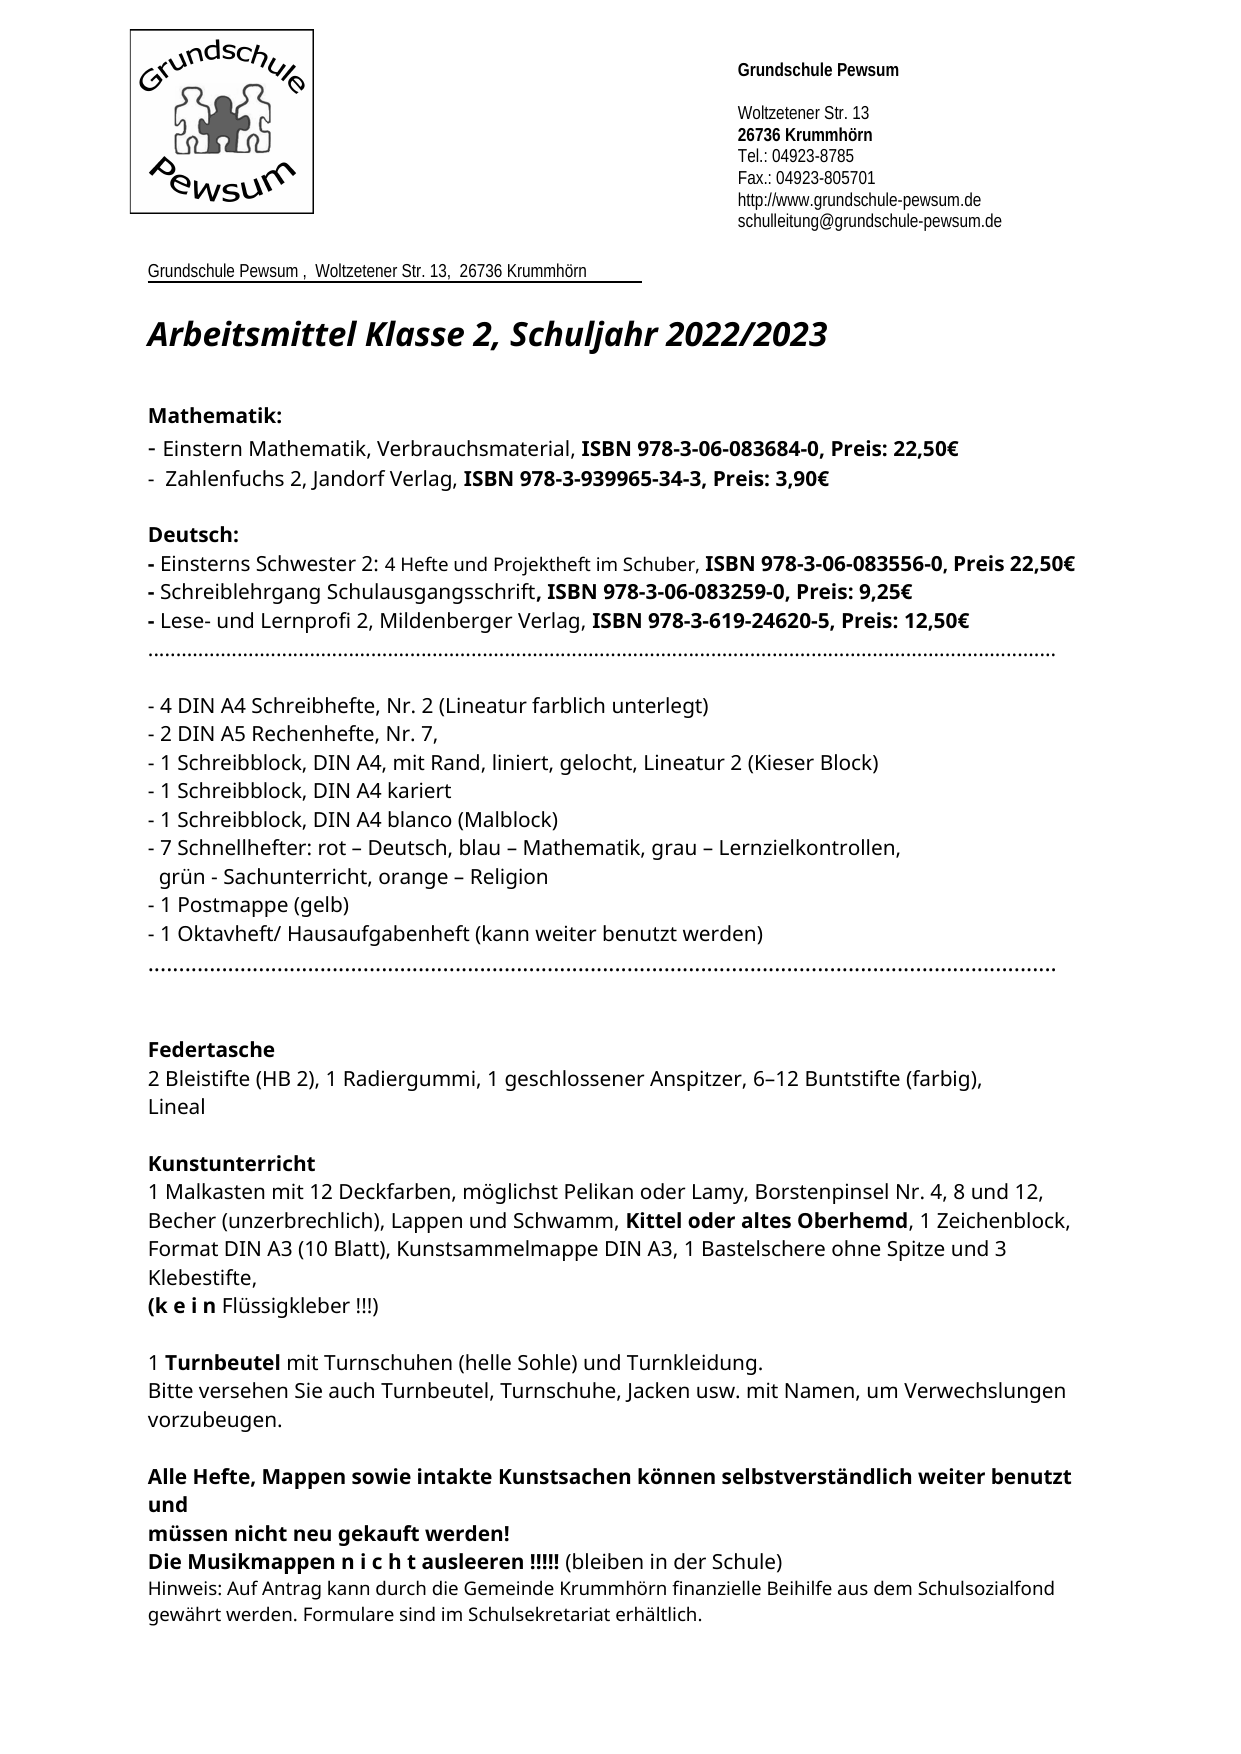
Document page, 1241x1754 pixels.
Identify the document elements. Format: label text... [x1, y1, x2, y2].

text Format DIN A3 (10 Blatt), Kunstsammelmappe DIN A3, 1 Bastelschere ohne Spitze und 3 Klebestifte, [148, 1234, 1092, 1291]
text - 1 Schreibblock, DIN A4 kariert [148, 776, 1092, 805]
text - 4 DIN A4 Schreibhefte, Nr. 2 (Lineatur farblich unterlegt) [148, 691, 1092, 719]
text grün - Sachunterricht, orange – Religion [148, 862, 1092, 890]
text .................................................................................................................................................... [148, 947, 1092, 978]
text Alle Hefte, Mappen sowie intakte Kunstsachen können selbstverständlich weiter benutzt und [148, 1462, 1092, 1519]
text gewährt werden. Formulare sind im Schulsekretariat erhältlich. [148, 1601, 1092, 1626]
text Fax.: 04923-805701 [664, 167, 1092, 188]
text Mathematik: [148, 401, 1092, 429]
text müssen nicht neu gekauft werden! [148, 1519, 1092, 1547]
text vorzubeugen. [148, 1405, 1092, 1433]
text Kunstunterricht [148, 1149, 1092, 1177]
text Hinweis: Auf Antrag kann durch die Gemeinde Krummhörn finanzielle Beihilfe aus dem Schulsozialfond [148, 1576, 1092, 1601]
text Grundschule Pewsum [664, 59, 1092, 81]
text - 1 Schreibblock, DIN A4, mit Rand, liniert, gelocht, Lineatur 2 (Kieser Block) [148, 748, 1092, 776]
text Becher (unzerbrechlich), Lappen und Schwamm, Kittel oder altes Oberhemd, 1 Zeichenblock, [148, 1206, 1092, 1234]
text - 1 Postmappe (gelb) [148, 890, 1092, 919]
text - Zahlenfuchs 2, Jandorf Verlag, ISBN 978-3-939965-34-3, Preis: 3,90€ [148, 464, 1092, 492]
text Deutsch: [148, 521, 1092, 549]
text - 1 Oktavheft/ Hausaufgabenheft (kann weiter benutzt werden) [148, 919, 1092, 947]
text Woltzetener Str. 13 [664, 102, 1092, 124]
text - Einstern Mathematik, Verbrauchsmaterial, ISBN 978-3-06-083684-0, Preis: 22,50€ [148, 429, 1092, 464]
text - 1 Schreibblock, DIN A4 blanco (Malblock) [148, 805, 1092, 833]
text Federtasche [148, 1035, 1092, 1064]
text Lineal [148, 1092, 1092, 1121]
text - Einsterns Schwester 2: 4 Hefte und Projektheft im Schuber, ISBN 978-3-06-083556-0, Preis 22,50€ [148, 549, 1092, 577]
text - 2 DIN A5 Rechenhefte, Nr. 7, [148, 719, 1092, 748]
text Grundschule Pewsum , Woltzetener Str. 13, 26736 Krummhörn [148, 260, 1092, 282]
text - Schreiblehrgang Schulausgangsschrift, ISBN 978-3-06-083259-0, Preis: 9,25€ [148, 577, 1092, 606]
text 1 Turnbeutel mit Turnschuhen (helle Sohle) und Turnkleidung. [148, 1348, 1092, 1376]
text Bitte versehen Sie auch Turnbeutel, Turnschuhe, Jacken usw. mit Namen, um Verwechslungen [148, 1376, 1092, 1405]
subtitle 26736 Krummhörn [664, 124, 1092, 145]
text http://www.grundschule-pewsum.de [664, 188, 1092, 210]
text - Lese- und Lernprofi 2, Mildenberger Verlag, ISBN 978-3-619-24620-5, Preis: 12,50€ [148, 606, 1092, 634]
text 1 Malkasten mit 12 Deckfarben, möglichst Pelikan oder Lamy, Borstenpinsel Nr. 4, 8 und 12, [148, 1177, 1092, 1206]
text Arbeitsmittel Klasse 2, Schuljahr 2022/2023 [148, 310, 1092, 356]
text ................................................................................................................................................................... [148, 634, 1092, 663]
text - 7 Schnellhefter: rot – Deutsch, blau – Mathematik, grau – Lernzielkontrollen, [148, 833, 1092, 862]
picture [129, 29, 314, 214]
text Die Musikmappen n i c h t ausleeren !!!!! (bleiben in der Schule) [148, 1547, 1092, 1576]
text 2 Bleistifte (HB 2), 1 Radiergummi, 1 geschlossener Anspitzer, 6–12 Buntstifte (farbig), [148, 1064, 1092, 1092]
text Tel.: 04923-8785 [664, 145, 1092, 167]
text (k e i n Flüssigkleber !!!) [148, 1291, 1092, 1319]
text schulleitung@grundschule-pewsum.de [664, 210, 1092, 232]
